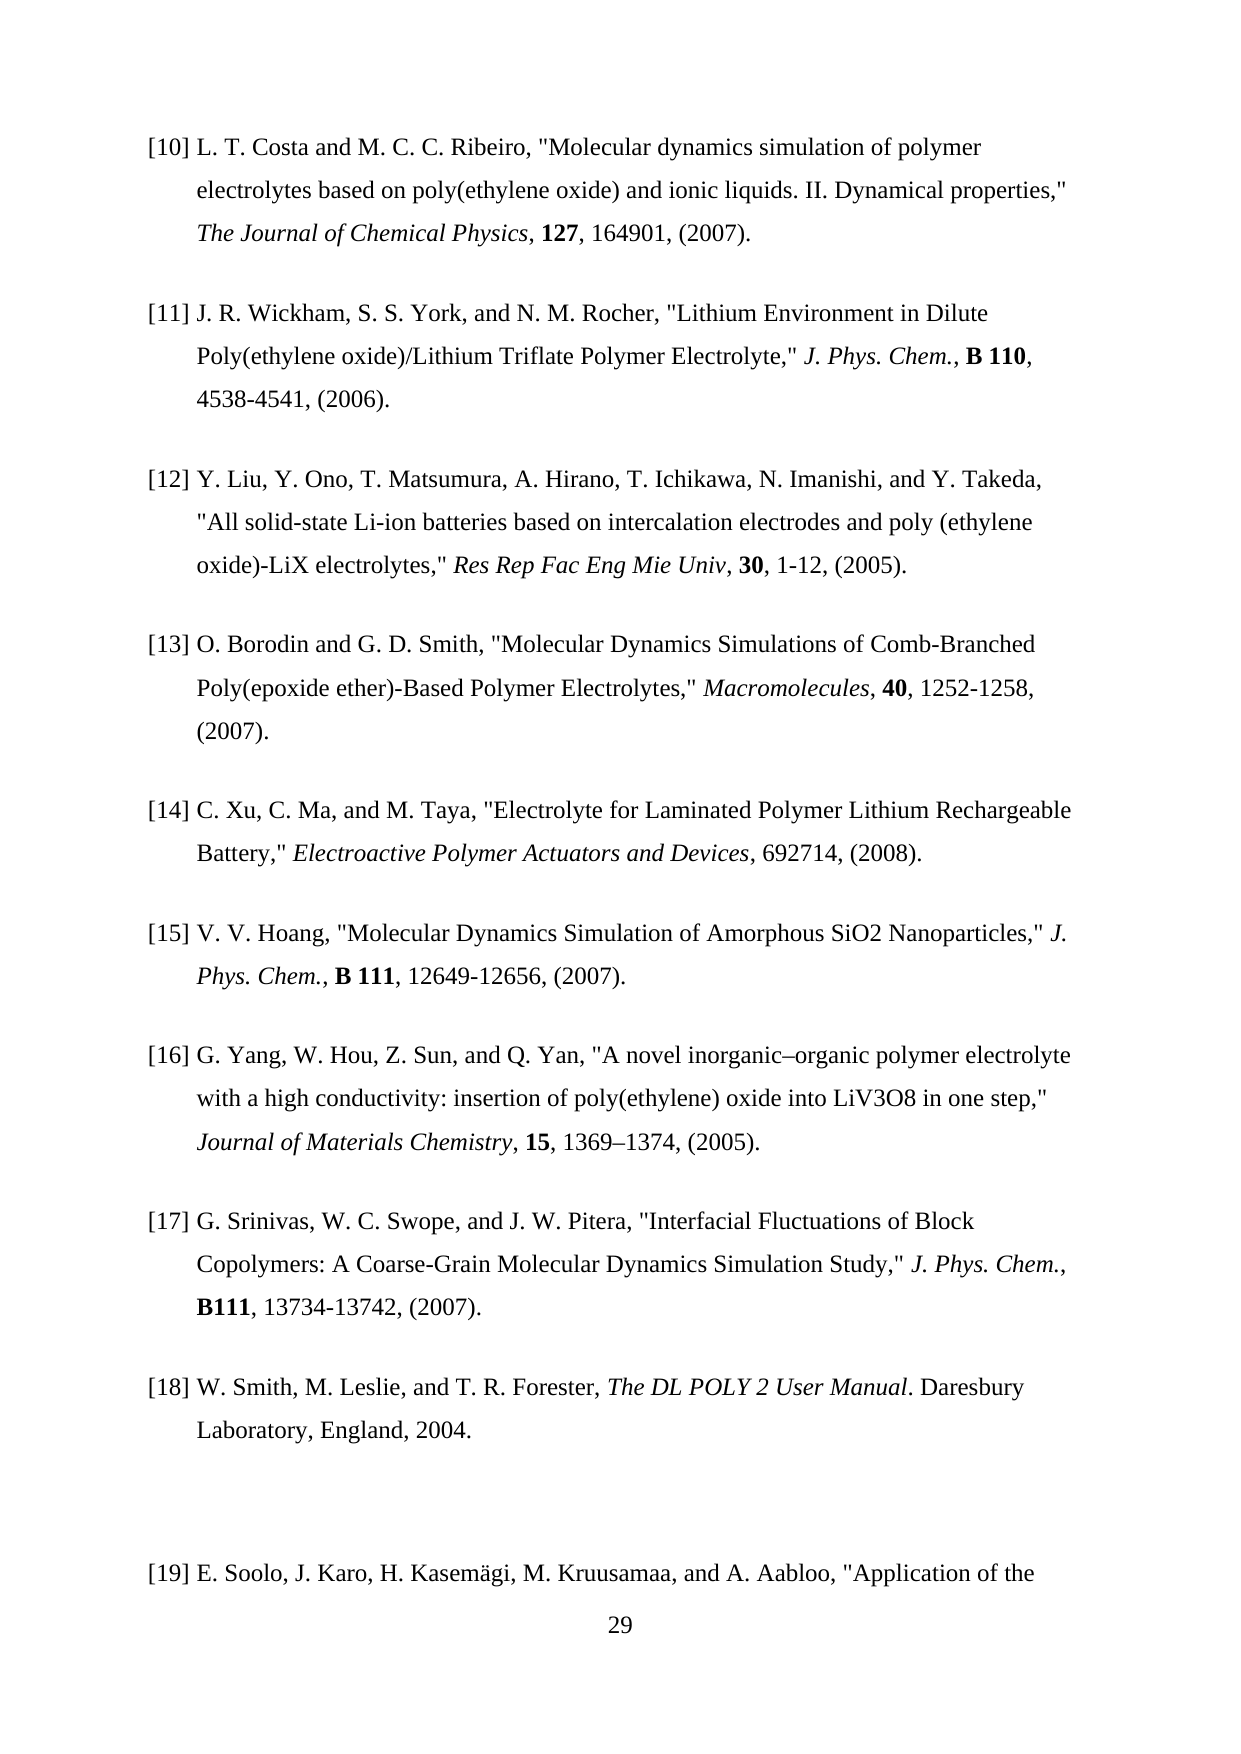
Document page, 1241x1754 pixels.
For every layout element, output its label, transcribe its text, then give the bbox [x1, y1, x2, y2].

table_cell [195, 118, 1091, 284]
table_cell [195, 1544, 1091, 1589]
table_cell [15] [146, 904, 195, 1026]
table_cell G. Srinivas, W. C. Swope, and J. W. Pitera, "Interfacial Fluctuations of Block Copolymers: A Coarse-Grain Molecular Dynamics Simulation Study," J. Phys. Chem., B111, 13734-13742, (2007). [195, 1192, 1091, 1358]
table_cell [13] [146, 615, 195, 781]
table_cell G. Yang, W. Hou, Z. Sun, and Q. Yan, "A novel inorganic–organic polymer electrolyte with a high conductivity: insertion of poly(ethylene) oxide into LiV3O8 in one step," Journal of Materials Chemistry, 15, 1369–1374, (2005). [195, 1026, 1091, 1192]
table_cell [11] [146, 284, 195, 450]
table_cell [10] [146, 118, 195, 284]
table_cell [12] [146, 450, 195, 615]
table_cell [14] [146, 781, 195, 904]
table_cell [19] [146, 1544, 195, 1589]
table_cell [18] [146, 1358, 195, 1544]
table_cell Y. Liu, Y. Ono, T. Matsumura, A. Hirano, T. Ichikawa, N. Imanishi, and Y. Takeda, "All solid-state Li-ion batteries based on intercalation electrodes and poly (ethylene oxide)-LiX electrolytes," Res Rep Fac Eng Mie Univ, 30, 1-12, (2005). [195, 450, 1091, 615]
table_cell J. R. Wickham, S. S. York, and N. M. Rocher, "Lithium Environment in Dilute Poly(ethylene oxide)/Lithium Triflate Polymer Electrolyte," J. Phys. Chem., B 110, 4538-4541, (2006). [195, 284, 1091, 450]
table_cell W. Smith, M. Leslie, and T. R. Forester, The DL POLY 2 User Manual. Daresbury Laboratory, England, 2004. [195, 1358, 1091, 1544]
table_cell O. Borodin and G. D. Smith, "Molecular Dynamics Simulations of Comb-Branched Poly(epoxide ether)-Based Polymer Electrolytes," Macromolecules, 40, 1252-1258, (2007). [195, 615, 1091, 781]
table_cell V. V. Hoang, "Molecular Dynamics Simulation of Amorphous SiO2 Nanoparticles," J. Phys. Chem., B 111, 12649-12656, (2007). [195, 904, 1091, 1026]
table_cell [17] [146, 1192, 195, 1358]
table_cell C. Xu, C. Ma, and M. Taya, "Electrolyte for Laminated Polymer Lithium Rechargeable Battery," Electroactive Polymer Actuators and Devices, 692714, (2008). [195, 781, 1091, 904]
table_cell [16] [146, 1026, 195, 1192]
